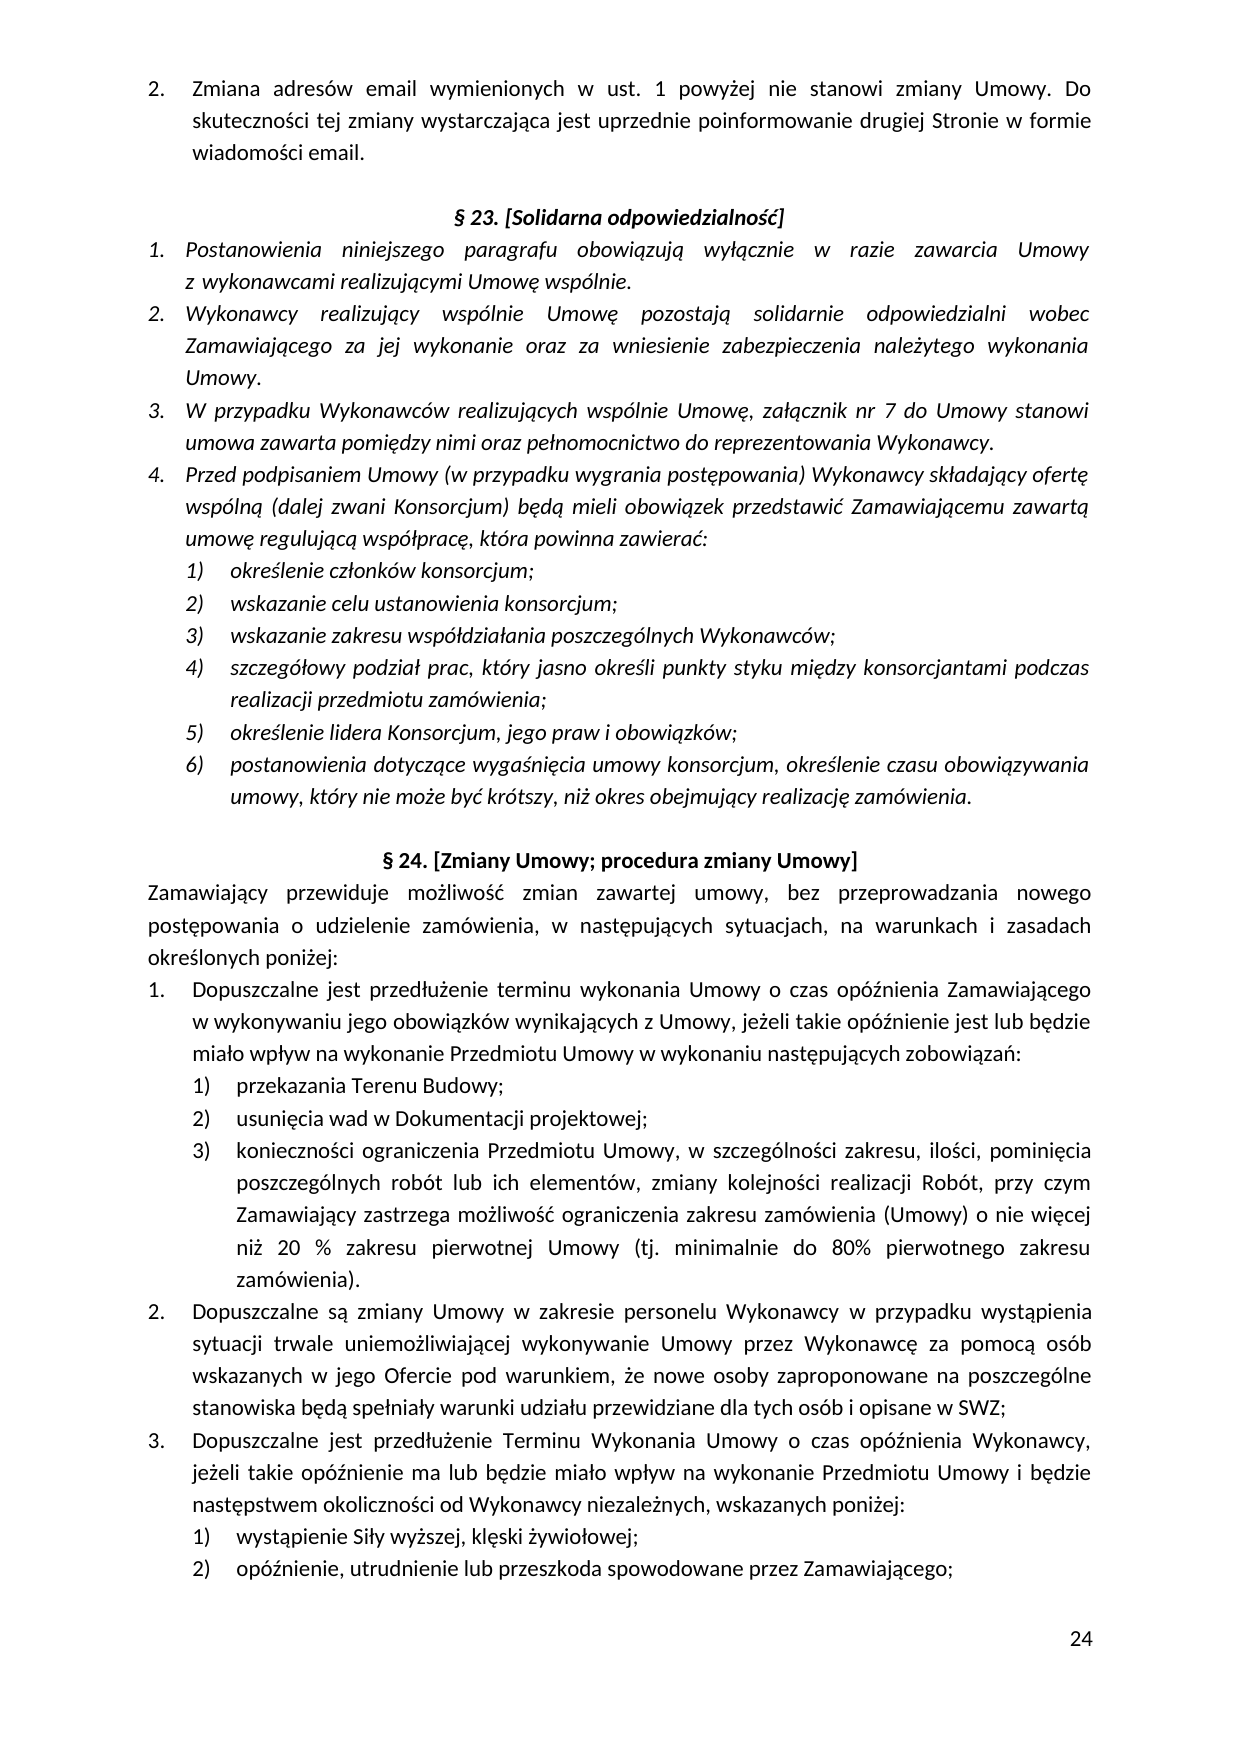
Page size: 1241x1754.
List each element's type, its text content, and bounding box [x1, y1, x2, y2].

text § 24. [Zmiany Umowy; procedura zmiany Umowy] [148, 846, 1093, 874]
list Zamawiający przewiduje możliwość zmian zawartej umowy, bez przeprowadzania nowego postępowania o udzielenie zamówienia, w następujących sytuacjach, na warunkach i zasadach określonych poniżej: [148, 878, 1093, 971]
list przekazania Terenu Budowy; [192, 1072, 1093, 1100]
list Postanowienia niniejszego paragrafu obowiązują wyłącznie w razie zawarcia Umowy z wykonawcami realizującymi Umowę wspólnie. [148, 235, 1093, 295]
list wskazanie zakresu współdziałania poszczególnych Wykonawców; [185, 621, 1093, 649]
list określenie lidera Konsorcjum, jego praw i obowiązków; [185, 718, 1093, 746]
list usunięcia wad w Dokumentacji projektowej; [192, 1104, 1093, 1132]
list postanowienia dotyczące wygaśnięcia umowy konsorcjum, określenie czasu obowiązywania umowy, który nie może być krótszy, niż okres obejmujący realizację zamówienia. [185, 750, 1093, 810]
list wskazanie celu ustanowienia konsorcjum; [185, 589, 1093, 617]
list określenie członków konsorcjum; [185, 557, 1093, 585]
list W przypadku Wykonawców realizujących wspólnie Umowę, załącznik nr 7 do Umowy stanowi umowa zawarta pomiędzy nimi oraz pełnomocnictwo do reprezentowania Wykonawcy. [148, 396, 1093, 456]
list opóźnienie, utrudnienie lub przeszkoda spowodowane przez Zamawiającego; [192, 1554, 1093, 1582]
list Dopuszczalne jest przedłużenie Terminu Wykonania Umowy o czas opóźnienia Wykonawcy, jeżeli takie opóźnienie ma lub będzie miało wpływ na wykonanie Przedmiotu Umowy i będzie następstwem okoliczności od Wykonawcy niezależnych, wskazanych poniżej: [148, 1426, 1093, 1518]
list konieczności ograniczenia Przedmiotu Umowy, w szczególności zakresu, ilości, pominięcia poszczególnych robót lub ich elementów, zmiany kolejności realizacji Robót, przy czym Zamawiający zastrzega możliwość ograniczenia zakresu zamówienia (Umowy) o nie więcej niż 20 % zakresu pierwotnej Umowy (tj. minimalnie do 80% pierwotnego zakresu zamówienia). [192, 1136, 1093, 1293]
list Przed podpisaniem Umowy (w przypadku wygrania postępowania) Wykonawcy składający ofertę wspólną (dalej zwani Konsorcjum) będą mieli obowiązek przedstawić Zamawiającemu zawartą umowę regulującą współpracę, która powinna zawierać: [148, 460, 1093, 552]
list wystąpienie Siły wyższej, klęski żywiołowej; [192, 1522, 1093, 1550]
list Dopuszczalne są zmiany Umowy w zakresie personelu Wykonawcy w przypadku wystąpienia sytuacji trwale uniemożliwiającej wykonywanie Umowy przez Wykonawcę za pomocą osób wskazanych w jego Ofercie pod warunkiem, że nowe osoby zaproponowane na poszczególne stanowiska będą spełniały warunki udziału przewidziane dla tych osób i opisane w SWZ; [148, 1297, 1093, 1422]
list szczegółowy podział prac, który jasno określi punkty styku między konsorcjantami podczas realizacji przedmiotu zamówienia; [185, 653, 1093, 713]
text § 23. [Solidarna odpowiedzialność] [148, 203, 1093, 231]
list Zmiana adresów email wymienionych w ust. 1 powyżej nie stanowi zmiany Umowy. Do skuteczności tej zmiany wystarczająca jest uprzednie poinformowanie drugiej Stronie w formie wiadomości email. [148, 74, 1093, 166]
list Dopuszczalne jest przedłużenie terminu wykonania Umowy o czas opóźnienia Zamawiającego w wykonywaniu jego obowiązków wynikających z Umowy, jeżeli takie opóźnienie jest lub będzie miało wpływ na wykonanie Przedmiotu Umowy w wykonaniu następujących zobowiązań: [148, 975, 1093, 1067]
list Wykonawcy realizujący wspólnie Umowę pozostają solidarnie odpowiedzialni wobec Zamawiającego za jej wykonanie oraz za wniesienie zabezpieczenia należytego wykonania Umowy. [148, 299, 1093, 392]
